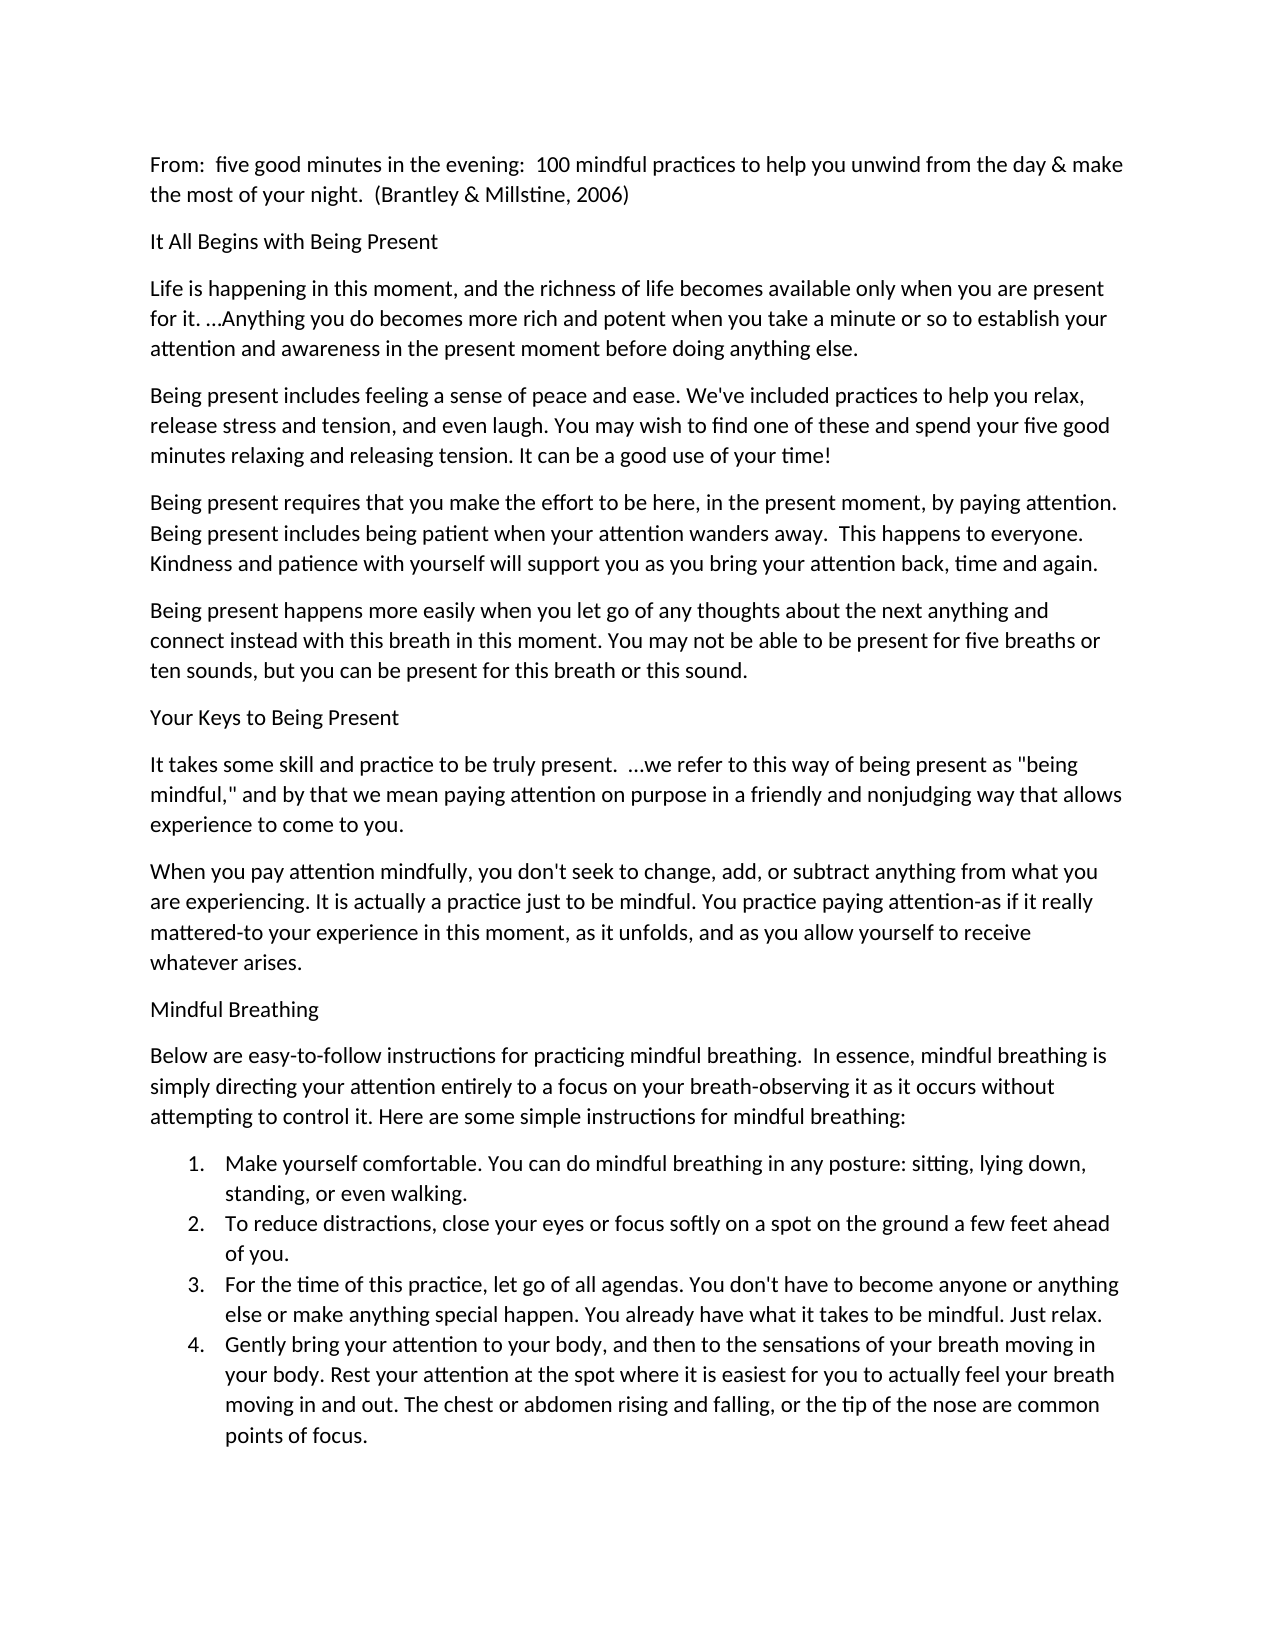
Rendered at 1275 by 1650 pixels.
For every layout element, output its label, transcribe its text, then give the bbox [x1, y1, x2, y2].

text Life is happening in this moment, and the richness of life becomes available only when you are present for it. …Anything you do becomes more rich and potent when you take a minute or so to establish your attention and awareness in the present moment before doing anything else. [150, 274, 1125, 362]
text From: five good minutes in the evening: 100 mindful practices to help you unwind from the day & make the most of your night. (Brantley & Millstine, 2006) [150, 150, 1125, 208]
text It All Begins with Being Present [150, 227, 1125, 255]
list Make yourself comfortable. You can do mindful breathing in any posture: sitting, lying down, standing, or even walking. [187, 1149, 1125, 1207]
text When you pay attention mindfully, you don't seek to change, add, or subtract anything from what you are experiencing. It is actually a practice just to be mindful. You practice paying attention-as if it really mattered-to your experience in this moment, as it unfolds, and as you allow yourself to receive whatever arises. [150, 857, 1125, 976]
text Being present requires that you make the effort to be here, in the present moment, by paying attention. Being present includes being patient when your attention wanders away. This happens to everyone. Kindness and patience with yourself will support you as you bring your attention back, time and again. [150, 488, 1125, 577]
list For the time of this practice, let go of all agendas. You don't have to become anyone or anything else or make anything special happen. You already have what it takes to be mindful. Just relax. [187, 1270, 1125, 1328]
list To reduce distractions, close your eyes or focus softly on a spot on the ground a few feet ahead of you. [187, 1209, 1125, 1268]
text It takes some skill and practice to be truly present. …we refer to this way of being present as "being mindful," and by that we mean paying attention on purpose in a friendly and nonjudging way that allows experience to come to you. [150, 750, 1125, 838]
text Being present happens more easily when you let go of any thoughts about the next anything and connect instead with this breath in this moment. You may not be able to be present for five breaths or ten sounds, but you can be present for this breath or this sound. [150, 596, 1125, 684]
text Being present includes feeling a sense of peace and ease. We've included practices to help you relax, release stress and tension, and even laugh. You may wish to find one of these and spend your five good minutes relaxing and releasing tension. It can be a good use of your time! [150, 381, 1125, 470]
text Below are easy-to-follow instructions for practicing mindful breathing. In essence, mindful breathing is simply directing your attention entirely to a focus on your breath-observing it as it occurs without attempting to control it. Here are some simple instructions for mindful breathing: [150, 1042, 1125, 1130]
text Your Keys to Being Present [150, 703, 1125, 731]
list Gently bring your attention to your body, and then to the sensations of your breath moving in your body. Rest your attention at the spot where it is easiest for you to actually feel your breath moving in and out. The chest or abdomen rising and falling, or the tip of the nose are common points of focus. [187, 1330, 1125, 1449]
text Mindful Breathing [150, 995, 1125, 1023]
